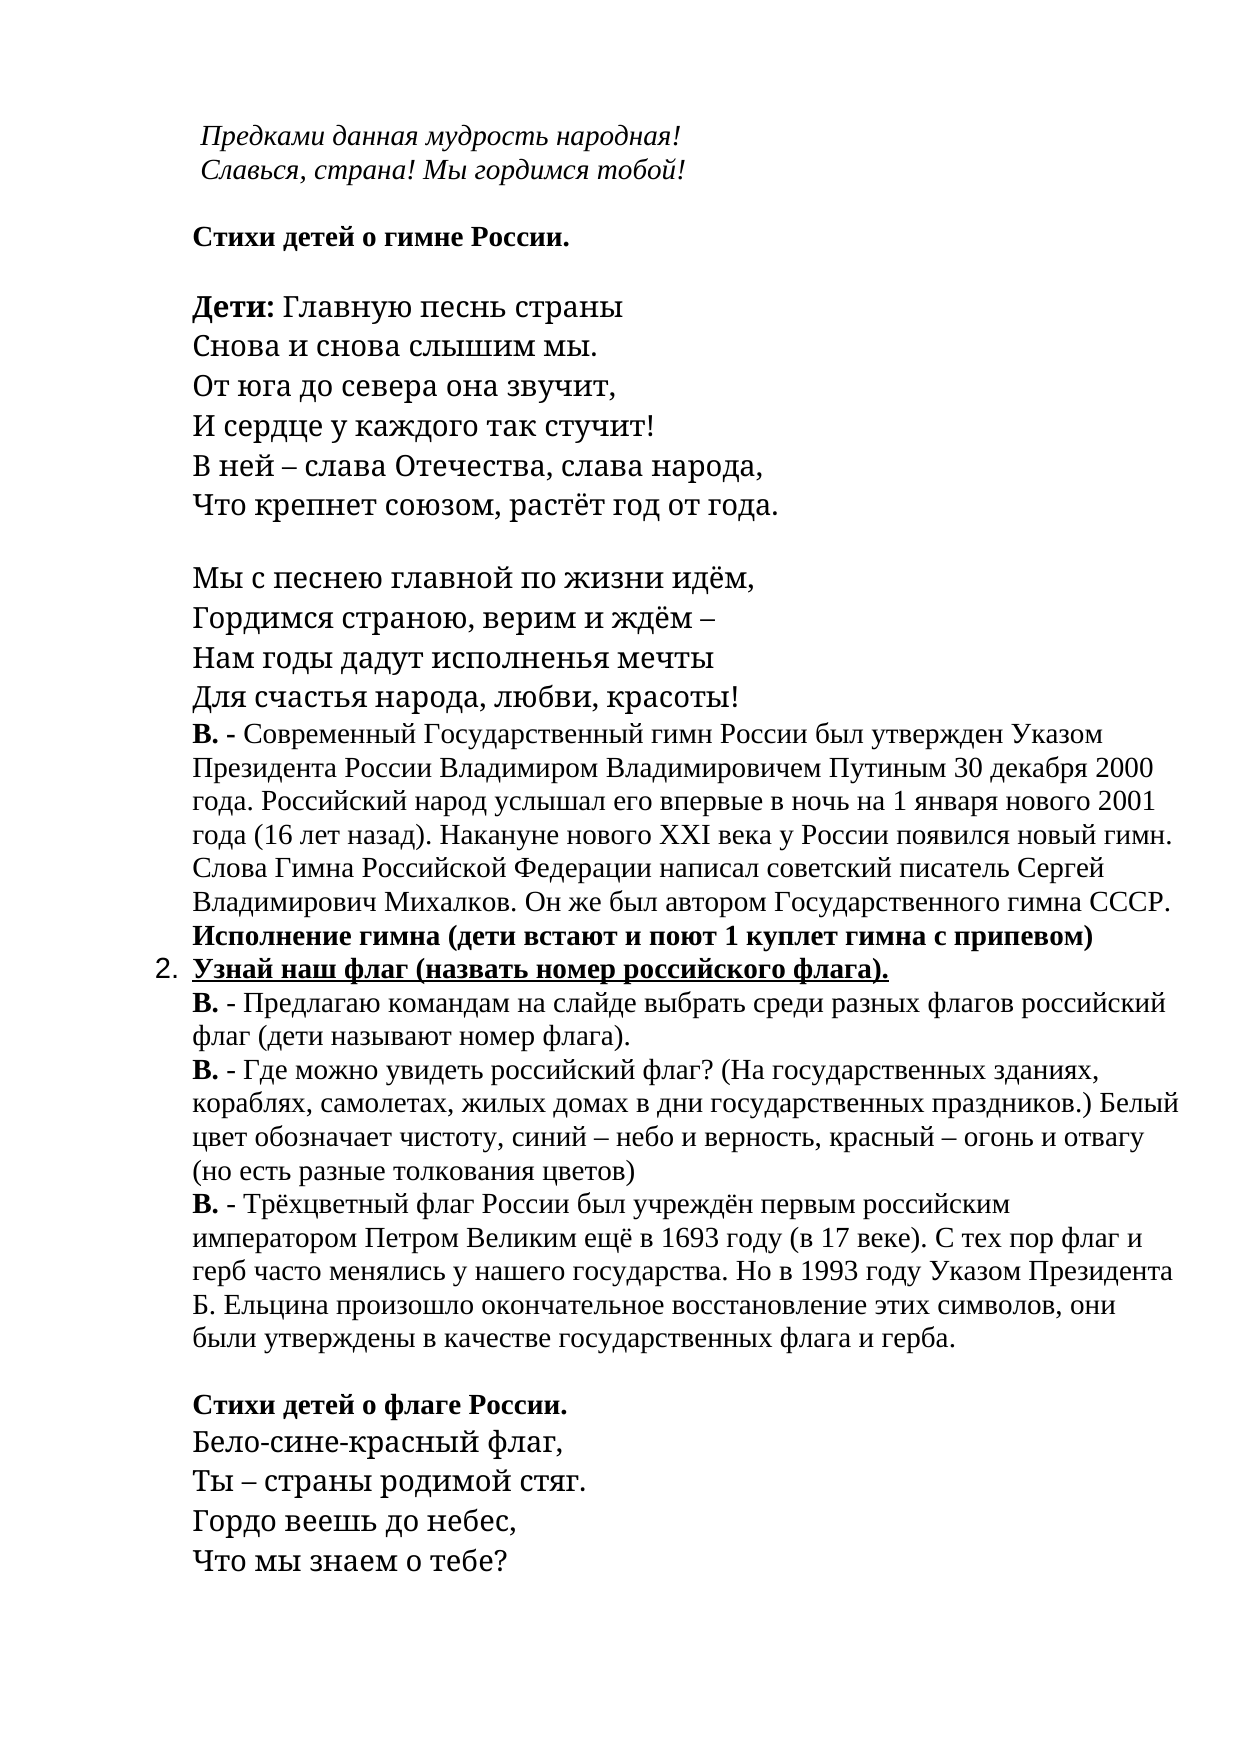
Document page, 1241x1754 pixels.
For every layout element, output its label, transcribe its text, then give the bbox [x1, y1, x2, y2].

text В ней – слава Отечества, слава народа, [192, 445, 1181, 484]
text Славься, страна! Мы гордимся тобой! [192, 152, 1181, 185]
text Стихи детей о гимне России. [192, 219, 1181, 252]
text Нам годы дадут исполненья мечты [192, 637, 1181, 677]
text В. - Трёхцветный флаг России был учреждён первым российским императором Петром Великим ещё в 1693 году (в 17 веке). С тех пор флаг и герб часто менялись у нашего государства. Но в 1993 году Указом Президента Б. Ельцина произошло окончательное восстановление этих символов, они были утверждены в качестве государственных флага и герба. [192, 1186, 1181, 1354]
text В. - Современный Государственный гимн России был утвержден Указом Президента России Владимиром Владимировичем Путиным 30 декабря 2000 года. Российский народ услышал его впервые в ночь на 1 января нового 2001 года (16 лет назад). Накануне нового XXI века у России появился новый гимн. Слова Гимна Российской Федерации написал советский писатель Сергей Владимирович Михалков. Он же был автором Государственного гимна СССР. [192, 716, 1181, 918]
text Что мы знаем о тебе? [192, 1540, 1181, 1580]
text Ты – страны родимой стяг. [192, 1461, 1181, 1500]
text Мы с песнею главной по жизни идём, [192, 558, 1181, 597]
text Гордо веешь до небес, [192, 1500, 1181, 1540]
list Узнай наш флаг (назвать номер российского флага). [154, 951, 1181, 985]
text Дети: Главную песнь страны [192, 286, 1181, 326]
text Снова и снова слышим мы. [192, 326, 1181, 365]
text В. - Предлагаю командам на слайде выбрать среди разных флагов российский флаг (дети называют номер флага). [192, 985, 1181, 1052]
text Гордимся страною, верим и ждём – [192, 597, 1181, 637]
text От юга до севера она звучит, [192, 365, 1181, 405]
text Стихи детей о флаге России. [192, 1387, 1181, 1421]
text Бело-сине-красный флаг, [192, 1421, 1181, 1461]
text Для счастья народа, любви, красоты! [192, 677, 1181, 716]
text И сердце у каждого так стучит! [192, 405, 1181, 445]
text Исполнение гимна (дети встают и поют 1 куплет гимна с припевом) [192, 918, 1181, 951]
text Предками данная мудрость народная! [192, 118, 1181, 152]
text В. - Где можно увидеть российский флаг? (На государственных зданиях, кораблях, самолетах, жилых домах в дни государственных праздников.) Белый цвет обозначает чистоту, синий – небо и верность, красный – огонь и отвагу (но есть разные толкования цветов) [192, 1052, 1181, 1186]
text Что крепнет союзом, растёт год от года. [192, 484, 1181, 524]
